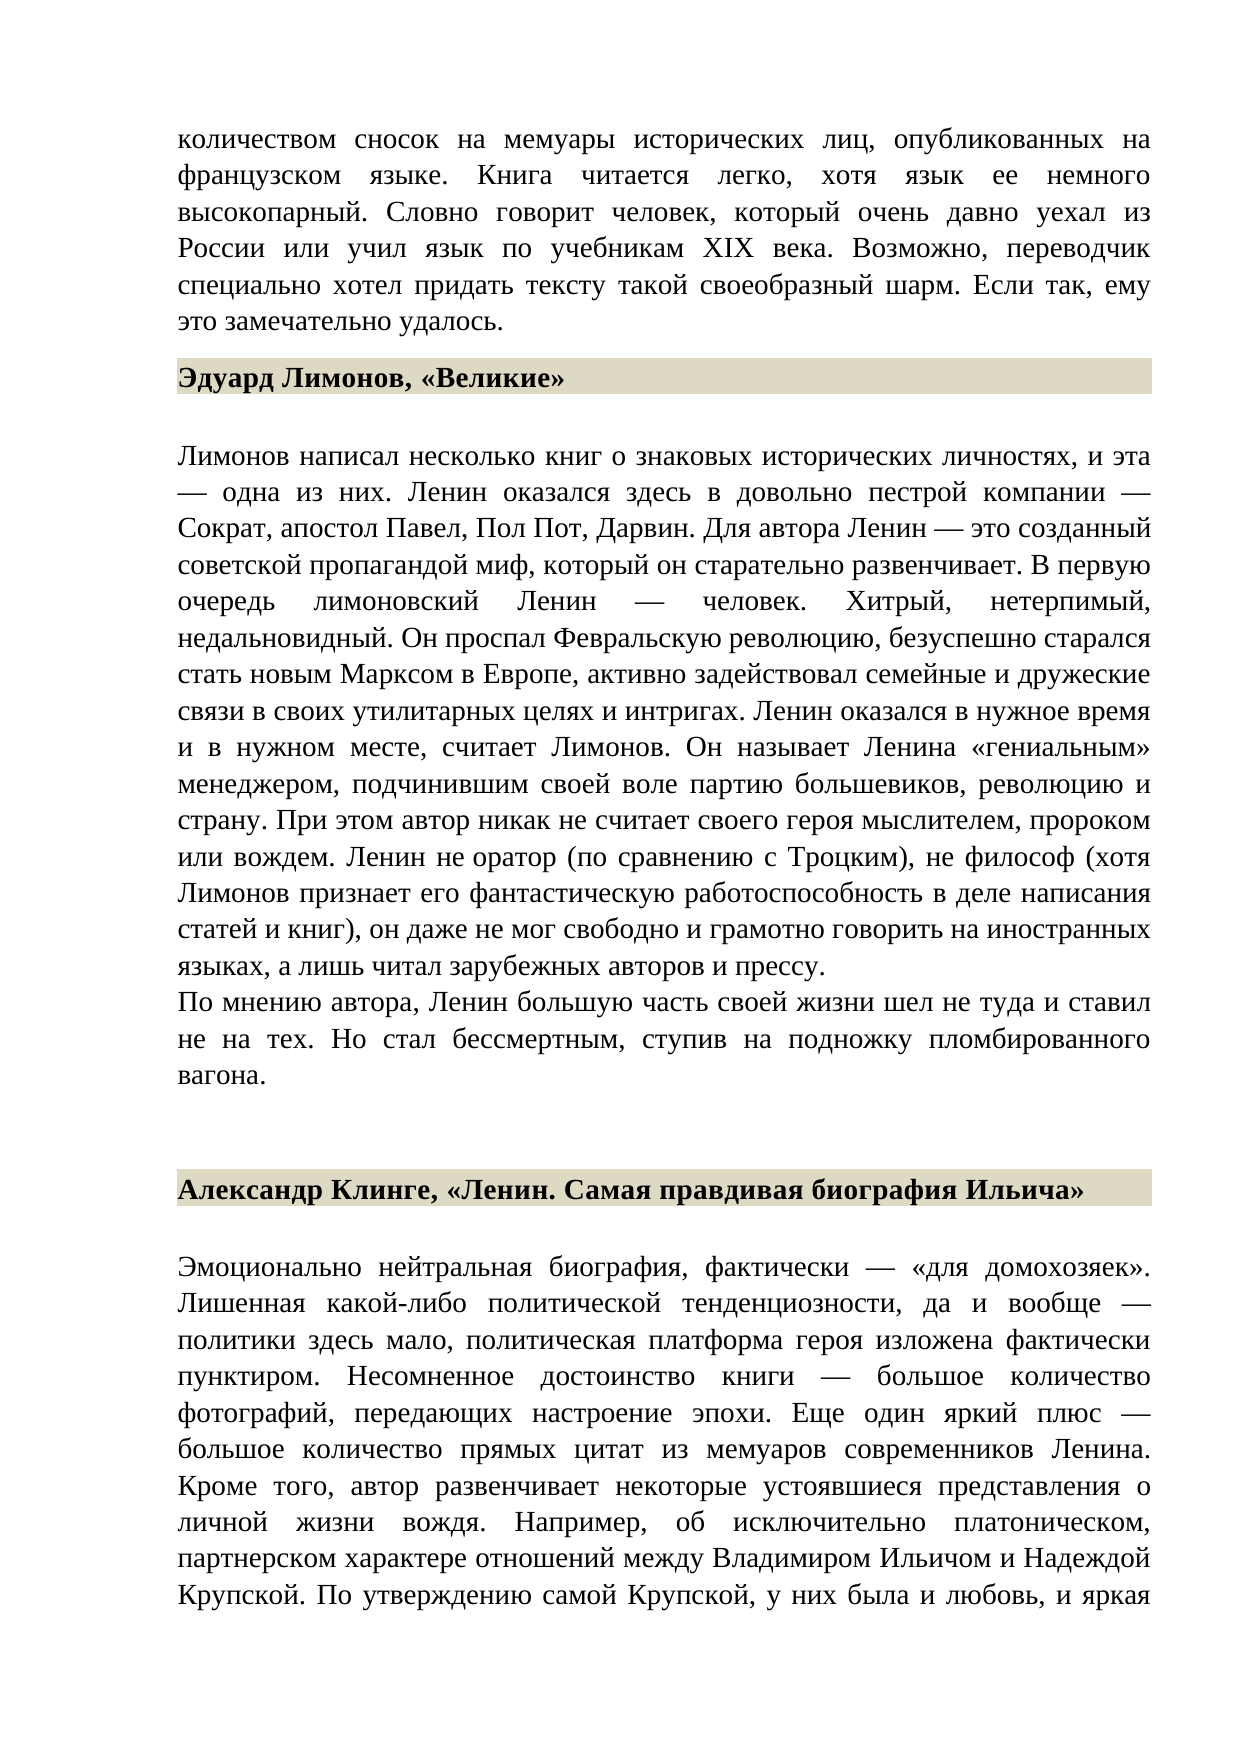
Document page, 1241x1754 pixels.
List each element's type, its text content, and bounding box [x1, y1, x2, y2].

text Александр Клинге, «Ленин. Самая правдивая биография Ильича» [177, 1169, 1152, 1206]
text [177, 1246, 1152, 1611]
text Эдуард Лимонов, «Великие» [177, 358, 1152, 394]
text Лимонов написал несколько книг о знаковых исторических личностях, и эта — одна из них. Ленин оказался здесь в довольно пестрой компании — Сократ, апостол Павел, Пол Пот, Дарвин. Для автора Ленин — это созданный советской пропагандой миф, который он старательно развенчивает. В первую очередь лимоновский Ленин — человек. Хитрый, нетерпимый, недальновидный. Он проспал Февральскую революцию, безуспешно старался стать новым Марксом в Европе, активно задействовал семейные и дружеские связи в своих утилитарных целях и интригах. Ленин оказался в нужное время и в нужном месте, считает Лимонов. Он называет Ленина «гениальным» менеджером, подчинившим своей воле партию большевиков, революцию и страну. При этом автор никак не считает своего героя мыслителем, пророком или вождем. Ленин не оратор (по сравнению с Троцким), не философ (хотя Лимонов признает его фантастическую работоспособность в деле написания статей и книг), он даже не мог свободно и грамотно говорить на иностранных языках, а лишь читал зарубежных авторов и прессу. [177, 435, 1152, 982]
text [177, 118, 1152, 337]
text По мнению автора, Ленин большую часть своей жизни шел не туда и ставил не на тех. Но стал бессмертным, ступив на подножку пломбированного вагона. [177, 982, 1152, 1091]
